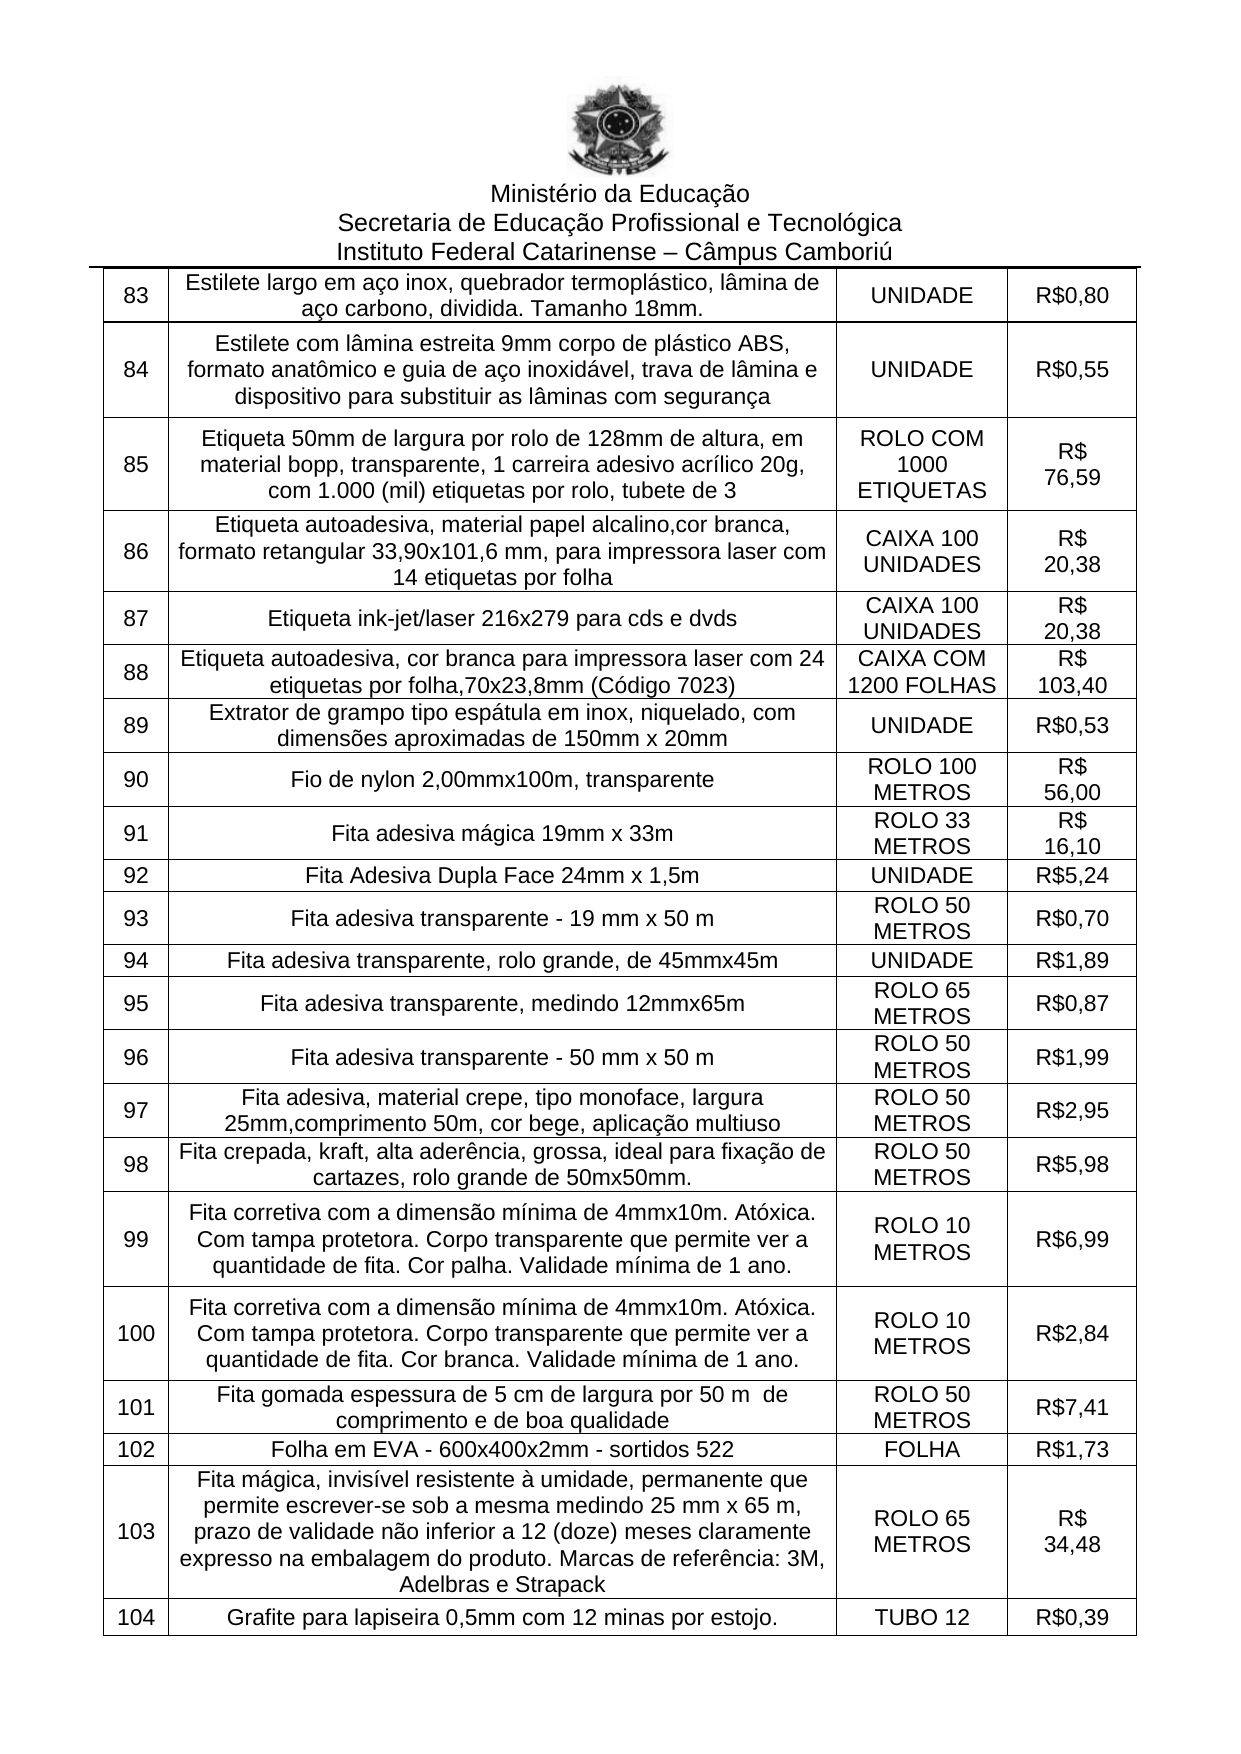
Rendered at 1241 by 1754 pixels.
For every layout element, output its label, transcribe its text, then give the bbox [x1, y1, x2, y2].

table_cell ROLO 65 METROS [837, 977, 1007, 1029]
table_cell R$ 103,40 [1008, 645, 1136, 698]
table_cell 90 [104, 753, 168, 806]
table_cell 86 [104, 511, 168, 591]
table_cell R$5,98 [1008, 1138, 1136, 1191]
table_cell Etiqueta 50mm de largura por rolo de 128mm de altura, em material bopp, transparente, 1 carreira adesivo acrílico 20g, com 1.000 (mil) etiquetas por rolo, tubete de 3 [169, 418, 836, 510]
table_cell R$ 16,10 [1008, 807, 1136, 859]
table_cell TUBO 12 UNIDADES [837, 1599, 1007, 1635]
table_cell 83 [104, 269, 168, 321]
table_cell UNIDADE [837, 860, 1007, 891]
table_cell R$1,73 [1008, 1434, 1136, 1464]
table_cell R$ 76,59 [1008, 418, 1136, 510]
table_cell ROLO 100 METROS [837, 753, 1007, 806]
table_cell 94 [104, 945, 168, 976]
table_cell R$6,99 [1008, 1192, 1136, 1286]
table_cell 100 [104, 1287, 168, 1379]
table_cell R$0,39 [1008, 1599, 1136, 1635]
table_cell R$ 20,38 [1008, 511, 1136, 591]
table_cell UNIDADE [837, 269, 1007, 321]
table_cell R$ 34,48 [1008, 1466, 1136, 1597]
table_cell Fita adesiva, material crepe, tipo monoface, largura 25mm,comprimento 50m, cor bege, aplicação multiuso [169, 1084, 836, 1137]
table_cell ROLO 50 METROS [837, 1030, 1007, 1083]
table_cell 98 [104, 1138, 168, 1191]
table_cell 91 [104, 807, 168, 859]
table_cell R$2,84 [1008, 1287, 1136, 1379]
table_cell R$0,70 [1008, 892, 1136, 944]
table_cell ROLO 50 METROS [837, 1138, 1007, 1191]
table_cell 87 [104, 592, 168, 644]
table_cell Fita adesiva transparente, rolo grande, de 45mmx45m [169, 945, 836, 976]
table_cell Fita mágica, invisível resistente à umidade, permanente que permite escrever-se sob a mesma medindo 25 mm x 65 m, prazo de validade não inferior a 12 (doze) meses claramente expresso na embalagem do produto. Marcas de referência: 3M, Adelbras e Strapack [169, 1466, 836, 1597]
table_cell 97 [104, 1084, 168, 1137]
table_cell Folha em EVA - 600x400x2mm - sortidos 522 [169, 1434, 836, 1464]
table_cell R$1,89 [1008, 945, 1136, 976]
table_cell FOLHA [837, 1434, 1007, 1464]
table_cell Extrator de grampo tipo espátula em inox, niquelado, com dimensões aproximadas de 150mm x 20mm [169, 699, 836, 752]
table_cell ROLO COM 1000 ETIQUETAS [837, 418, 1007, 510]
table_cell UNIDADE [837, 945, 1007, 976]
table_cell ROLO 10 METROS [837, 1287, 1007, 1379]
table_cell Fita adesiva transparente - 50 mm x 50 m [169, 1030, 836, 1083]
table_cell ROLO 50 METROS [837, 892, 1007, 944]
table_cell 99 [104, 1192, 168, 1286]
table_cell ROLO 50 METROS [837, 1084, 1007, 1137]
table_cell CAIXA 100 UNIDADES [837, 592, 1007, 644]
table_cell 95 [104, 977, 168, 1029]
table_cell ROLO 50 METROS [837, 1381, 1007, 1433]
table_cell ROLO 65 METROS [837, 1466, 1007, 1597]
table_cell Estilete largo em aço inox, quebrador termoplástico, lâmina de aço carbono, dividida. Tamanho 18mm. [169, 269, 836, 321]
table_cell Etiqueta ink-jet/laser 216x279 para cds e dvds [169, 592, 836, 644]
table_cell R$0,80 [1008, 269, 1136, 321]
table_cell Fita Adesiva Dupla Face 24mm x 1,5m [169, 860, 836, 891]
table_cell 103 [104, 1466, 168, 1597]
table_cell R$ 56,00 [1008, 753, 1136, 806]
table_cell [169, 1599, 836, 1635]
table_cell 88 [104, 645, 168, 698]
table_cell CAIXA COM 1200 FOLHAS [837, 645, 1007, 698]
table_cell R$1,99 [1008, 1030, 1136, 1083]
table_cell CAIXA 100 UNIDADES [837, 511, 1007, 591]
table_cell 84 [104, 323, 168, 417]
table_cell UNIDADE [837, 699, 1007, 752]
table_cell Estilete com lâmina estreita 9mm corpo de plástico ABS, formato anatômico e guia de aço inoxidável, trava de lâmina e dispositivo para substituir as lâminas com segurança [169, 323, 836, 417]
table_cell Etiqueta autoadesiva, cor branca para impressora laser com 24 etiquetas por folha,70x23,8mm (Código 7023) [169, 645, 836, 698]
table_cell Fita gomada espessura de 5 cm de largura por 50 m de comprimento e de boa qualidade [169, 1381, 836, 1433]
table_cell 85 [104, 418, 168, 510]
table_cell UNIDADE [837, 323, 1007, 417]
table_cell R$0,55 [1008, 323, 1136, 417]
table_cell 89 [104, 699, 168, 752]
table_cell Fita corretiva com a dimensão mínima de 4mmx10m. Atóxica. Com tampa protetora. Corpo transparente que permite ver a quantidade de fita. Cor palha. Validade mínima de 1 ano. [169, 1192, 836, 1286]
table_cell 93 [104, 892, 168, 944]
table_cell 102 [104, 1434, 168, 1464]
table_cell ROLO 10 METROS [837, 1192, 1007, 1286]
table_cell Fita crepada, kraft, alta aderência, grossa, ideal para fixação de cartazes, rolo grande de 50mx50mm. [169, 1138, 836, 1191]
table_cell Fita corretiva com a dimensão mínima de 4mmx10m. Atóxica. Com tampa protetora. Corpo transparente que permite ver a quantidade de fita. Cor branca. Validade mínima de 1 ano. [169, 1287, 836, 1379]
table_cell R$5,24 [1008, 860, 1136, 891]
table_cell 96 [104, 1030, 168, 1083]
table_cell Fita adesiva transparente - 19 mm x 50 m [169, 892, 836, 944]
table_cell Fita adesiva transparente, medindo 12mmx65m [169, 977, 836, 1029]
table_cell 104 [104, 1599, 168, 1635]
table_cell ROLO 33 METROS [837, 807, 1007, 859]
table_cell 101 [104, 1381, 168, 1433]
table_cell R$ 20,38 [1008, 592, 1136, 644]
table_cell Etiqueta autoadesiva, material papel alcalino,cor branca, formato retangular 33,90x101,6 mm, para impressora laser com 14 etiquetas por folha [169, 511, 836, 591]
table_cell 92 [104, 860, 168, 891]
table_cell Fita adesiva mágica 19mm x 33m [169, 807, 836, 859]
table_cell R$7,41 [1008, 1381, 1136, 1433]
table_cell R$0,53 [1008, 699, 1136, 752]
table_cell R$0,87 [1008, 977, 1136, 1029]
table_cell Fio de nylon 2,00mmx100m, transparente [169, 753, 836, 806]
table_cell R$2,95 [1008, 1084, 1136, 1137]
